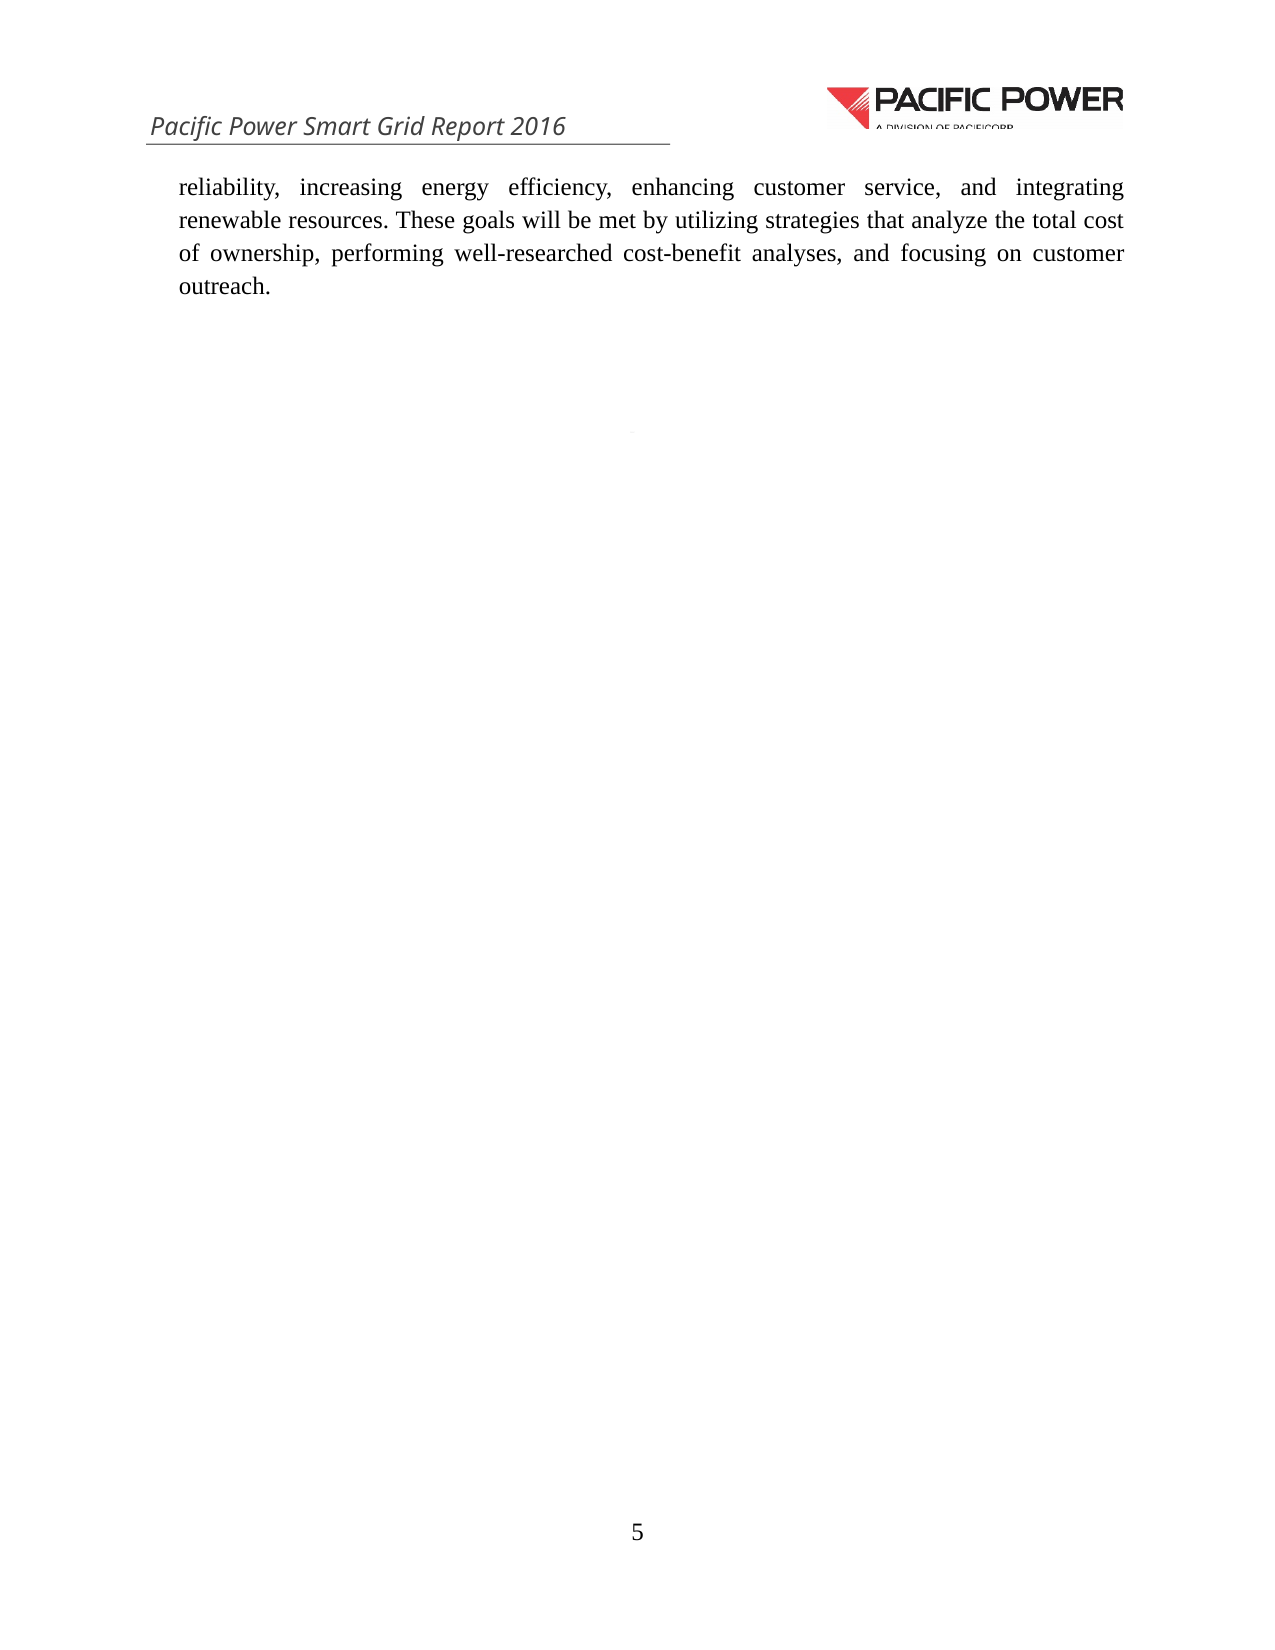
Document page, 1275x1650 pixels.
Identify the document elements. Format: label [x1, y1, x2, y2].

picture [825, 87, 1123, 129]
text [178, 172, 1125, 300]
